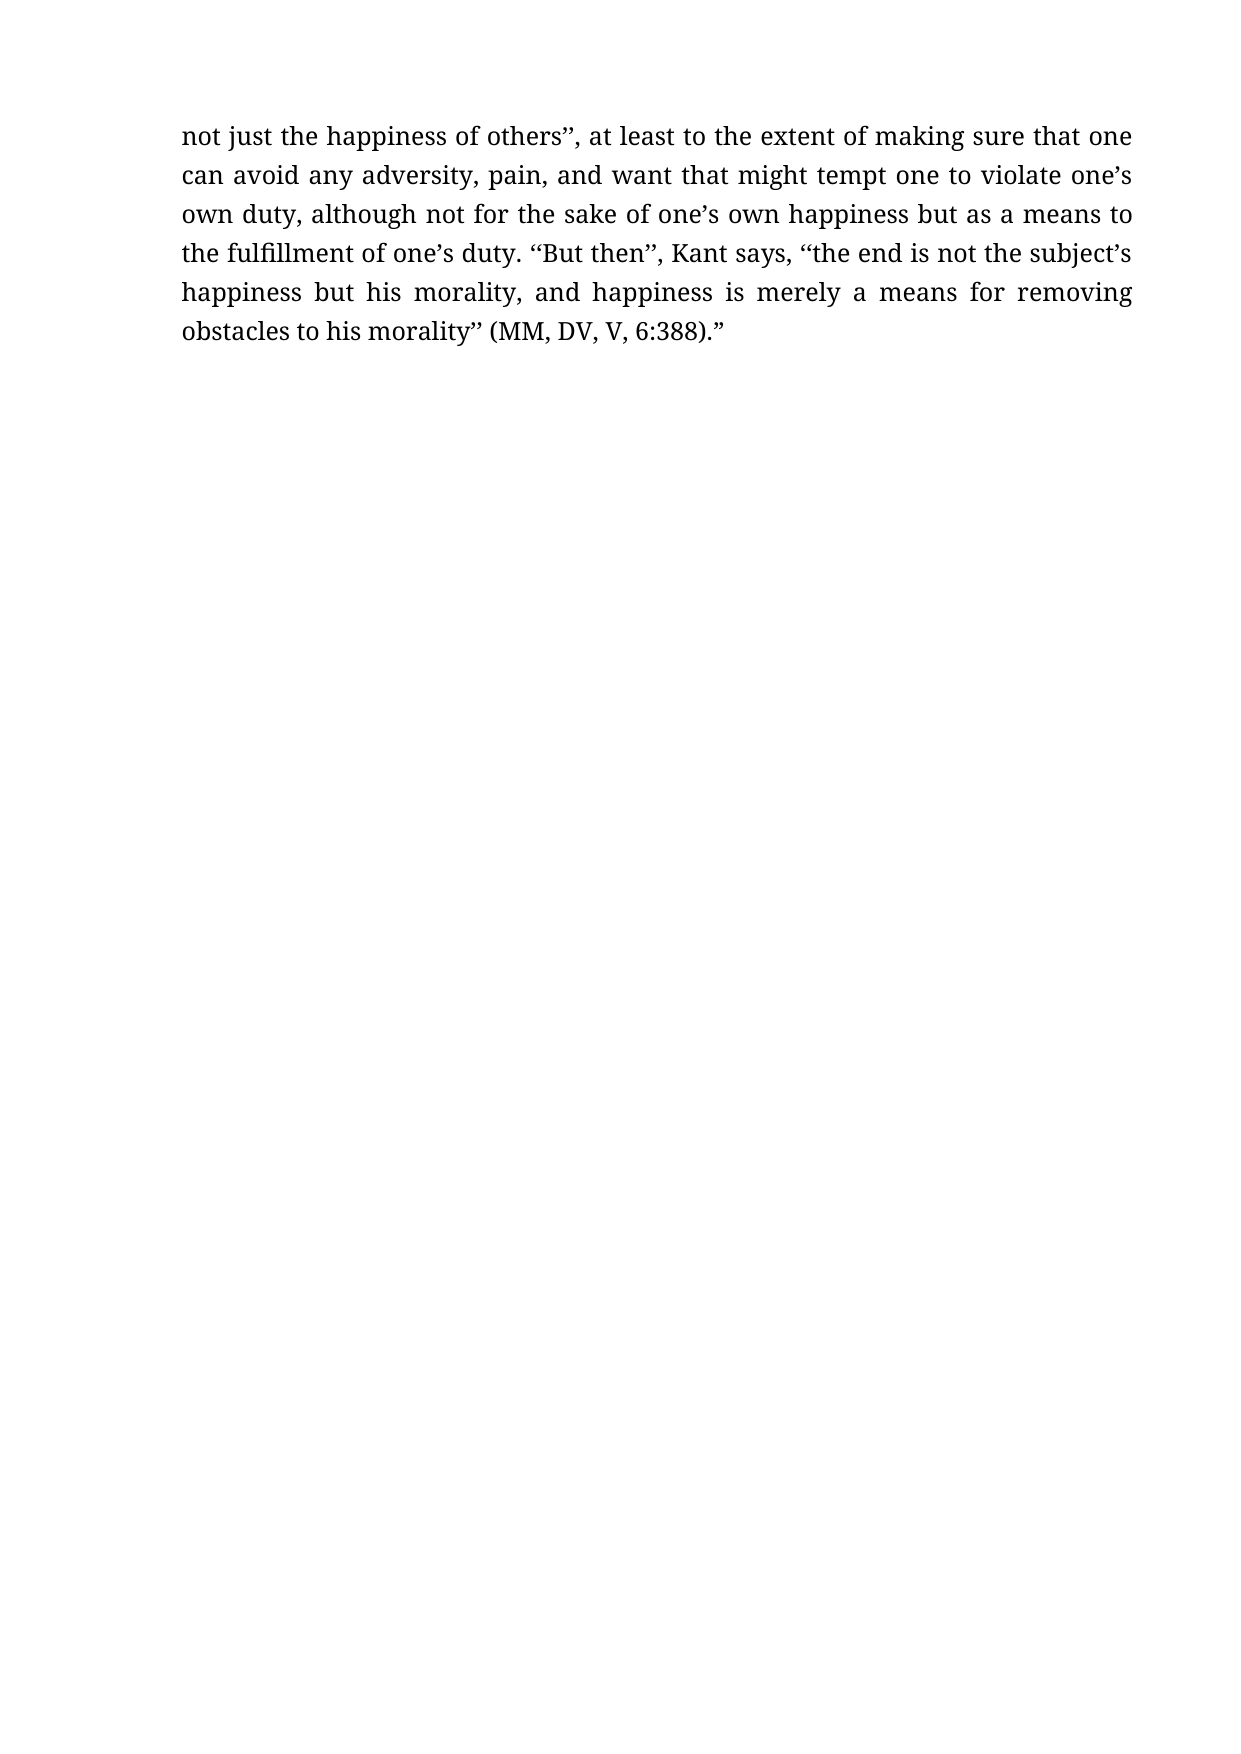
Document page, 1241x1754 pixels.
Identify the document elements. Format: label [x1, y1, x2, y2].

list [144, 118, 1134, 348]
